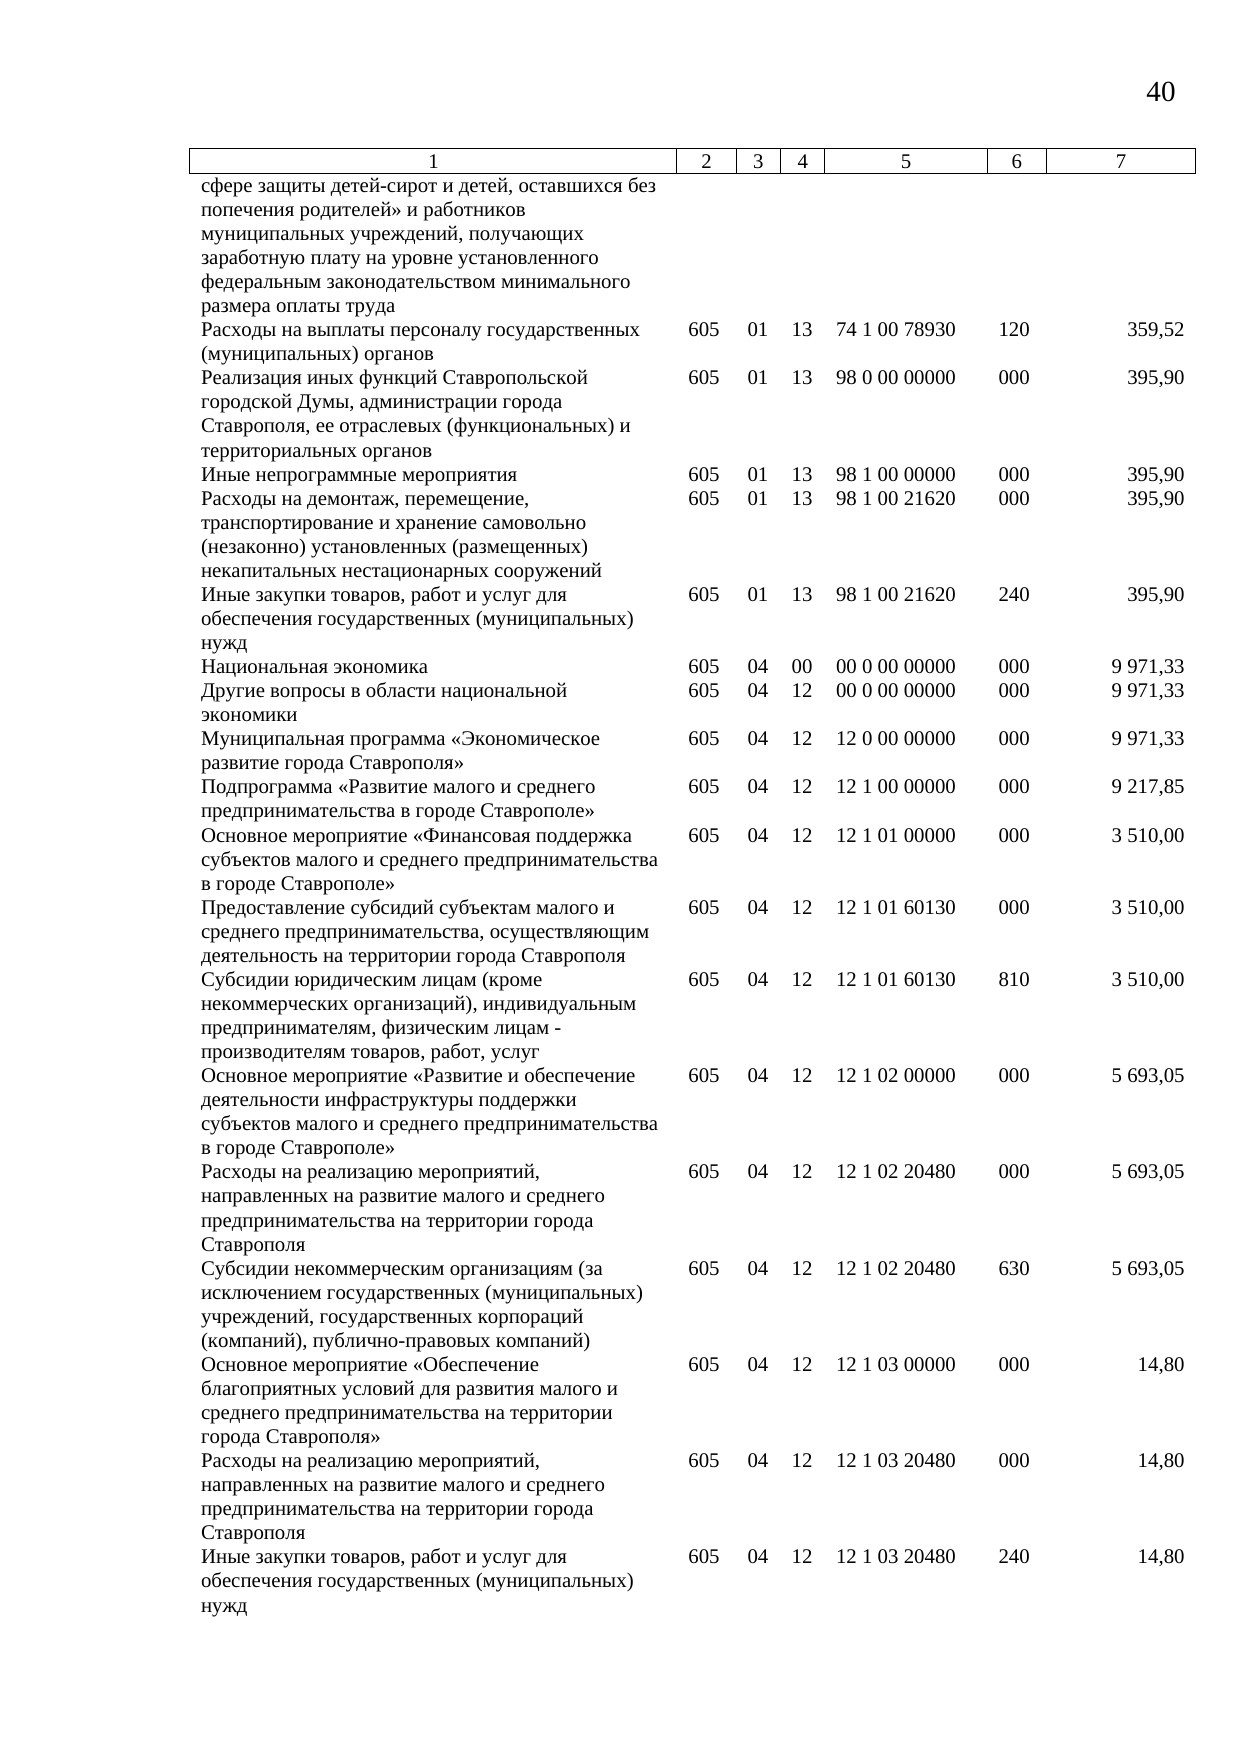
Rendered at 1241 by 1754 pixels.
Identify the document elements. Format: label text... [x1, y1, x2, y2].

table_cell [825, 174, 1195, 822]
table_header 7 [1047, 149, 1195, 173]
table_header 4 [781, 149, 824, 173]
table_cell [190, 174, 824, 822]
table_header 3 [737, 149, 780, 173]
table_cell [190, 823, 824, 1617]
table_header 2 [677, 149, 736, 173]
table_header 6 [988, 149, 1046, 173]
table_header 1 [190, 149, 676, 173]
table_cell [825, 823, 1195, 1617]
table_header 5 [825, 149, 987, 173]
